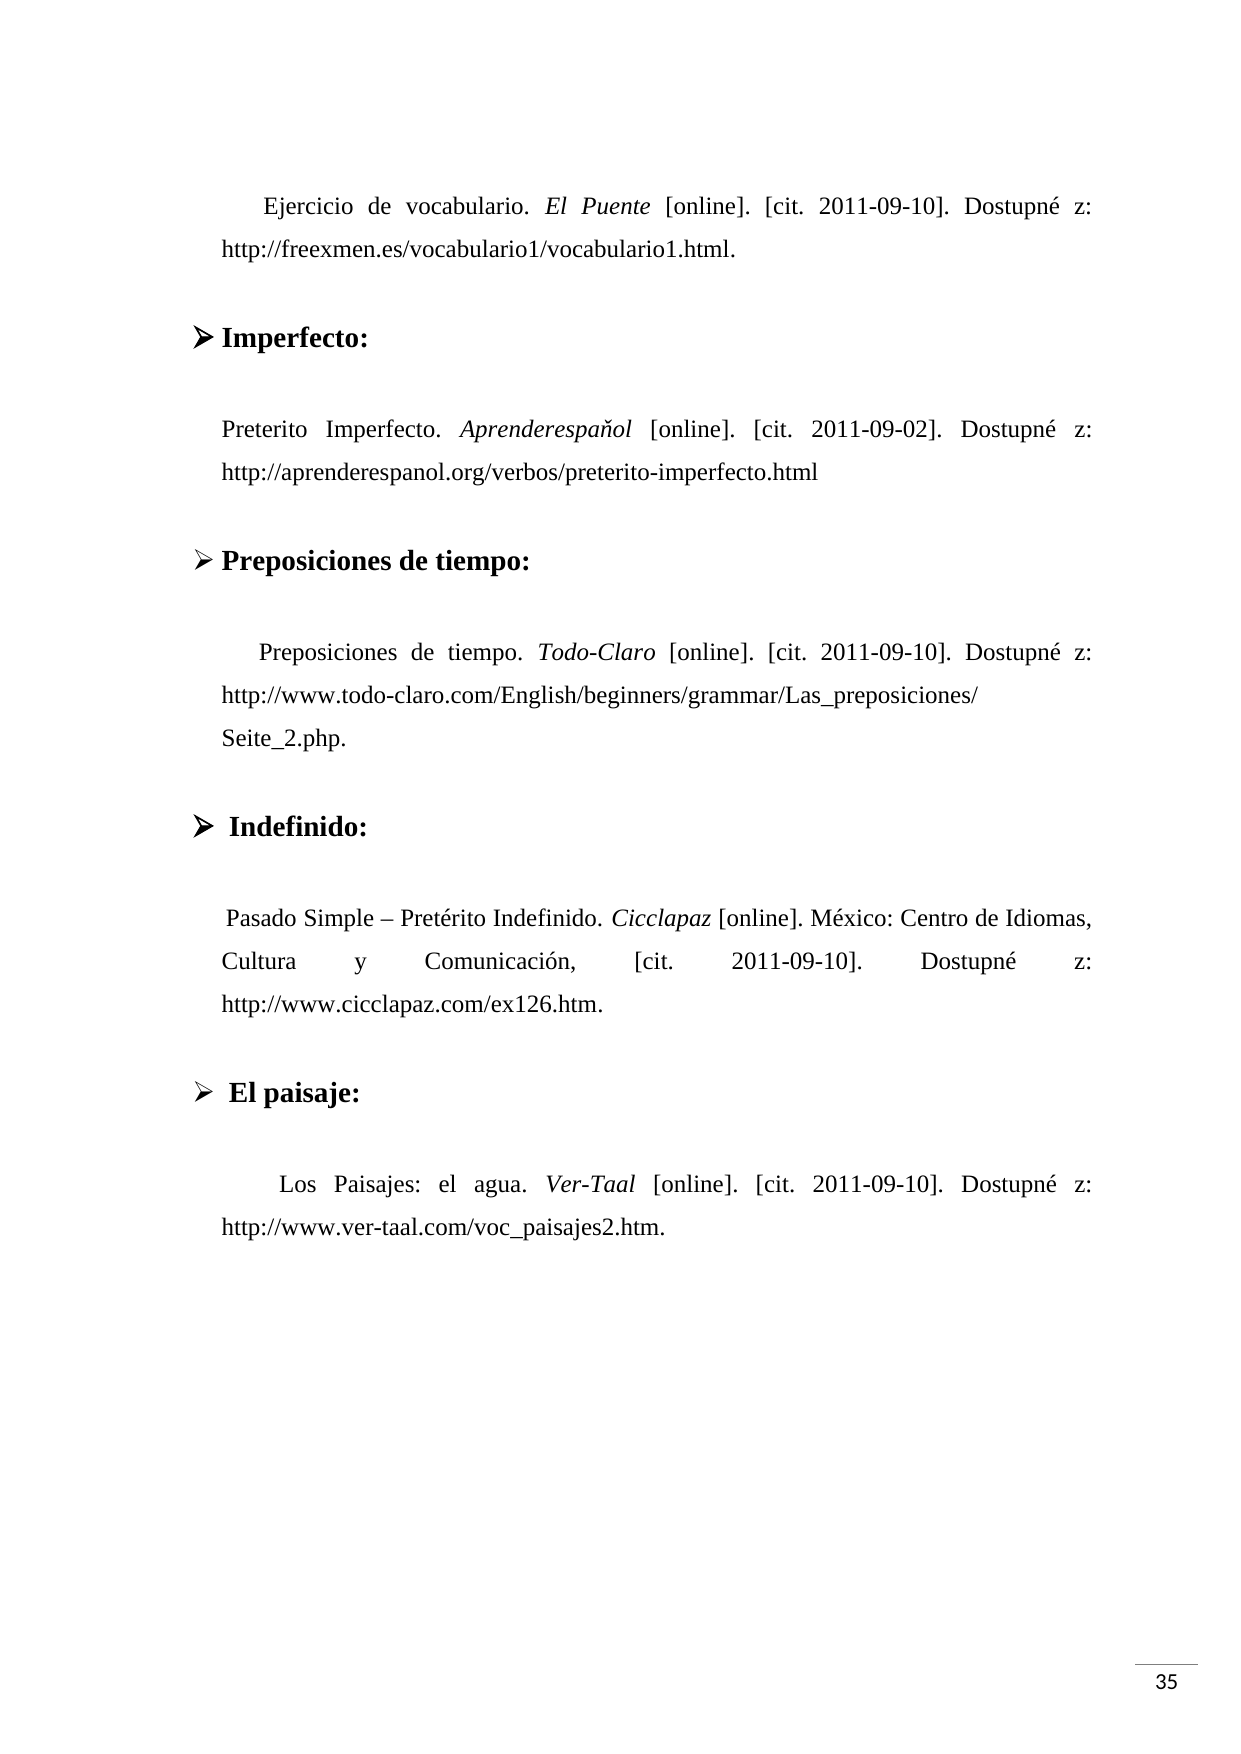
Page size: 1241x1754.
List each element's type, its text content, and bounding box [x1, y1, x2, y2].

text Preterito Imperfecto. Aprenderespaňol [online]. [cit. 2011-09-02]. Dostupné z: http://aprenderespanol.org/verbos/preterito-imperfecto.html [221, 414, 1093, 486]
list El paisaje: [192, 1075, 1093, 1109]
list Preposiciones de tiempo: [192, 543, 1093, 577]
text Los Paisajes: el agua. Ver-Taal [online]. [cit. 2011-09-10]. Dostupné z: http://www.ver-taal.com/voc_paisajes2.htm. [192, 1169, 1093, 1241]
text Ejercicio de vocabulario. El Puente [online]. [cit. 2011-09-10]. Dostupné z: http://freexmen.es/vocabulario1/vocabulario1.html. [192, 191, 1093, 263]
list Imperfecto: [192, 320, 1093, 354]
text Pasado Simple – Pretérito Indefinido. Cicclapaz [online]. México: Centro de Idiomas, Cultura y Comunicación, [cit. 2011-09-10]. Dostupné z: http://www.cicclapaz.com/ex126.htm. [192, 903, 1093, 1018]
list Indefinido: [192, 809, 1093, 843]
text Preposiciones de tiempo. Todo-Claro [online]. [cit. 2011-09-10]. Dostupné z: http://www.todo-claro.com/English/beginners/grammar/Las_preposiciones/Seite_2.php. [192, 637, 1093, 752]
